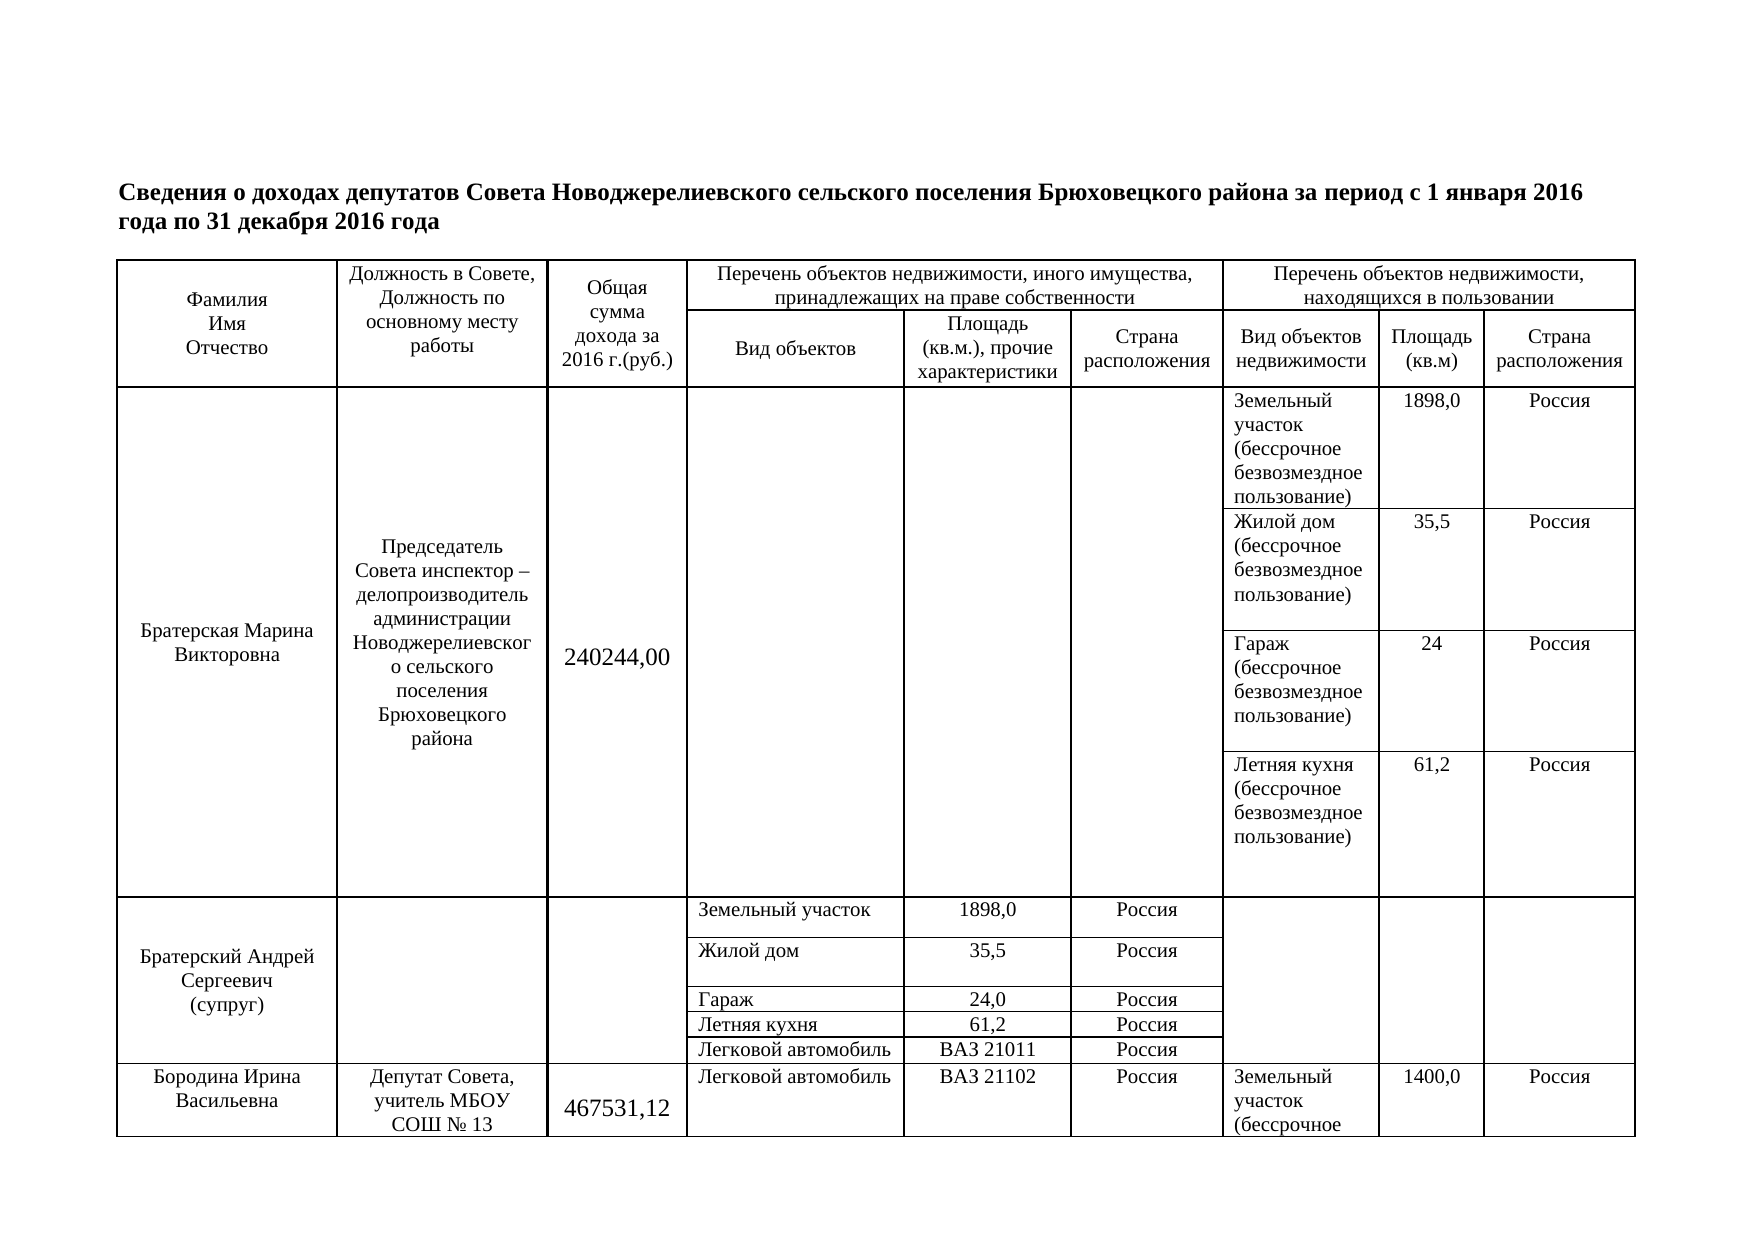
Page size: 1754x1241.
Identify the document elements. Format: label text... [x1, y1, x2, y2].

table_cell Председатель Совета инспектор – делопроизводитель администрации Новоджерелиевского сельского поселения Брюховецкого района [338, 388, 546, 896]
table_header Перечень объектов недвижимости, находящихся в пользовании [1224, 261, 1634, 309]
table_cell [1224, 898, 1378, 1063]
table_cell Россия [1485, 388, 1634, 508]
table_header Перечень объектов недвижимости, иного имущества, принадлежащих на праве собственности [688, 261, 1222, 309]
table_cell 1898,0 [1380, 388, 1483, 508]
table_cell Россия [1072, 987, 1222, 1011]
table_header Фамилия Имя Отчество [118, 261, 336, 386]
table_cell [1224, 1064, 1378, 1136]
table_cell Гараж (бессрочное безвозмездное пользование) [1224, 631, 1378, 751]
table_cell 61,2 [905, 1012, 1070, 1036]
table_cell Страна расположения [1485, 311, 1634, 386]
table_cell Россия [1072, 1064, 1222, 1136]
table_cell Земельный участок (бессрочное безвозмездное пользование) [1224, 388, 1378, 508]
table_cell 1400,0 [1380, 1064, 1483, 1136]
table_cell [688, 388, 903, 896]
table_cell 35,5 [905, 938, 1070, 986]
table_cell Братерский Андрей Сергеевич (супруг) [118, 898, 336, 1063]
table_cell ВАЗ 21102 [905, 1064, 1070, 1136]
table_cell Легковой автомобиль [688, 1064, 903, 1136]
table_cell Вид объектов недвижимости [1224, 311, 1378, 386]
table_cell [118, 1064, 336, 1136]
table_cell 24,0 [905, 987, 1070, 1011]
table_cell 467531,12 [549, 1064, 686, 1136]
table_cell ВАЗ 21011 [905, 1038, 1070, 1063]
table_cell Площадь (кв.м.), прочие характеристики [905, 311, 1070, 386]
table_cell 1898,0 [905, 898, 1070, 937]
table_cell Жилой дом (бессрочное безвозмездное пользование) [1224, 509, 1378, 629]
table_cell [549, 898, 686, 1063]
table_cell [1380, 898, 1483, 1063]
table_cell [338, 1064, 546, 1136]
table_cell Вид объектов [688, 311, 903, 386]
text Сведения о доходах депутатов Совета Новоджерелиевского сельского поселения Брюховецкого района за период с 1 января 2016 года по 31 декабря 2016 года [118, 177, 1636, 235]
table_cell Россия [1072, 1012, 1222, 1036]
table_cell Россия [1072, 1038, 1222, 1063]
table_cell Россия [1485, 1064, 1634, 1136]
table_cell Жилой дом [688, 938, 903, 986]
table_cell Россия [1072, 898, 1222, 937]
table_cell Земельный участок [688, 898, 903, 937]
table_cell Россия [1072, 938, 1222, 986]
table_cell Россия [1485, 631, 1634, 751]
table_cell 61,2 [1380, 752, 1483, 896]
table_header Общая сумма дохода за 2016 г.(руб.) [549, 261, 686, 386]
table_cell Россия [1485, 752, 1634, 896]
table_header Должность в Совете, Должность по основному месту работы [338, 261, 546, 386]
table_cell Братерская Марина Викторовна [118, 388, 336, 896]
table_cell Легковой автомобиль [688, 1038, 903, 1063]
table_cell 240244,00 [549, 388, 686, 896]
table_cell 24 [1380, 631, 1483, 751]
table_cell Площадь (кв.м) [1380, 311, 1483, 386]
table_cell [1072, 388, 1222, 896]
table_cell Летняя кухня (бессрочное безвозмездное пользование) [1224, 752, 1378, 896]
table_cell [1485, 898, 1634, 1063]
table_cell Россия [1485, 509, 1634, 629]
table_cell [338, 898, 546, 1063]
table_cell Гараж [688, 987, 903, 1011]
table_cell [905, 388, 1070, 896]
table_cell Страна расположения [1072, 311, 1222, 386]
table_cell 35,5 [1380, 509, 1483, 629]
table_cell Летняя кухня [688, 1012, 903, 1036]
